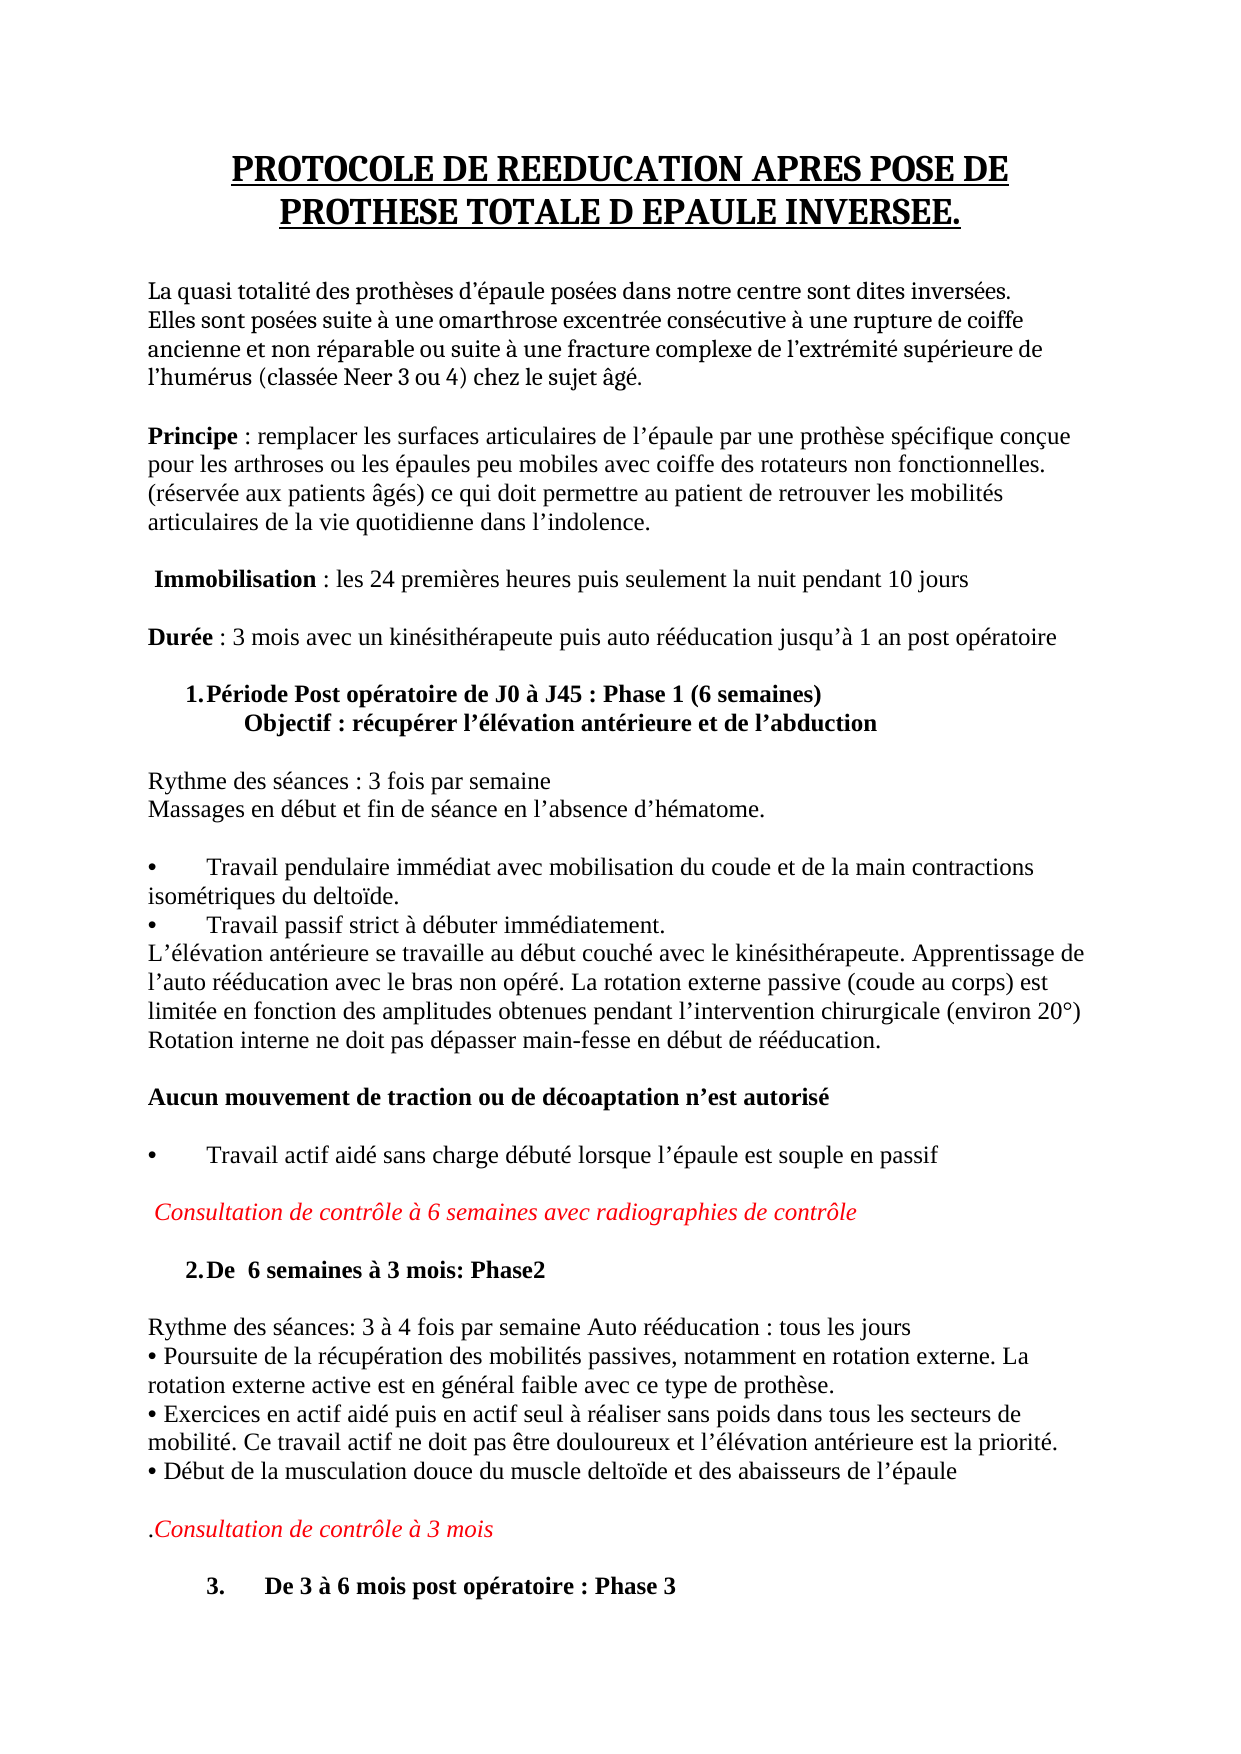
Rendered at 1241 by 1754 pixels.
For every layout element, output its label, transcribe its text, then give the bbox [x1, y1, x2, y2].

text L’élévation antérieure se travaille au début couché avec le kinésithérapeute. Apprentissage de l’auto rééducation avec le bras non opéré. La rotation externe passive (coude au corps) est limitée en fonction des amplitudes obtenues pendant l’intervention chirurgicale (environ 20°) [148, 938, 1093, 1025]
text La quasi totalité des prothèses d’épaule posées dans notre centre sont dites inversées. [148, 277, 1093, 306]
text Rotation interne ne doit pas dépasser main-fesse en début de rééducation. [148, 1025, 1093, 1053]
text • Poursuite de la récupération des mobilités passives, notamment en rotation externe. La rotation externe active est en général faible avec ce type de prothèse. [148, 1341, 1093, 1399]
text Durée : 3 mois avec un kinésithérapeute puis auto rééducation jusqu’à 1 an post opératoire [148, 622, 1093, 651]
text Rythme des séances : 3 fois par semaine [148, 766, 1093, 794]
text Elles sont posées suite à une omarthrose excentrée consécutive à une rupture de coiffe ancienne et non réparable ou suite à une fracture complexe de l’extrémité supérieure de l’humérus (classée Neer 3 ou 4) chez le sujet âgé. [148, 306, 1093, 392]
text • Exercices en actif aidé puis en actif seul à réaliser sans poids dans tous les secteurs de mobilité. Ce travail actif ne doit pas être douloureux et l’élévation antérieure est la priorité. [148, 1399, 1093, 1456]
text • Travail passif strict à débuter immédiatement. [148, 909, 1093, 938]
text Massages en début et fin de séance en l’absence d’hématome. [148, 794, 1093, 823]
text Consultation de contrôle à 6 semaines avec radiographies de contrôle [148, 1197, 1093, 1226]
text Aucun mouvement de traction ou de décoaptation n’est autorisé [148, 1082, 1093, 1111]
list Objectif : récupérer l’élévation antérieure et de l’abduction [243, 708, 1093, 737]
text 3. De 3 à 6 mois post opératoire : Phase 3 [148, 1571, 1093, 1600]
list De 6 semaines à 3 mois: Phase2 [185, 1255, 1093, 1283]
text Immobilisation : les 24 premières heures puis seulement la nuit pendant 10 jours [148, 564, 1093, 593]
text • Travail actif aidé sans charge débuté lorsque l’épaule est souple en passif [148, 1140, 1093, 1168]
text • Travail pendulaire immédiat avec mobilisation du coude et de la main contractions isométriques du deltoïde. [148, 852, 1093, 909]
text • Début de la musculation douce du muscle deltoïde et des abaisseurs de l’épaule [148, 1456, 1093, 1485]
text PROTOCOLE DE REEDUCATION APRES POSE DE PROTHESE TOTALE D EPAULE INVERSEE. [148, 148, 1093, 234]
text Rythme des séances: 3 à 4 fois par semaine Auto rééducation : tous les jours [148, 1312, 1093, 1341]
text .Consultation de contrôle à 3 mois [148, 1514, 1093, 1543]
text Principe : remplacer les surfaces articulaires de l’épaule par une prothèse spécifique conçue pour les arthroses ou les épaules peu mobiles avec coiffe des rotateurs non fonctionnelles. (réservée aux patients âgés) ce qui doit permettre au patient de retrouver les mobilités articulaires de la vie quotidienne dans l’indolence. [148, 421, 1093, 536]
list Période Post opératoire de J0 à J45 : Phase 1 (6 semaines) [185, 679, 1093, 708]
